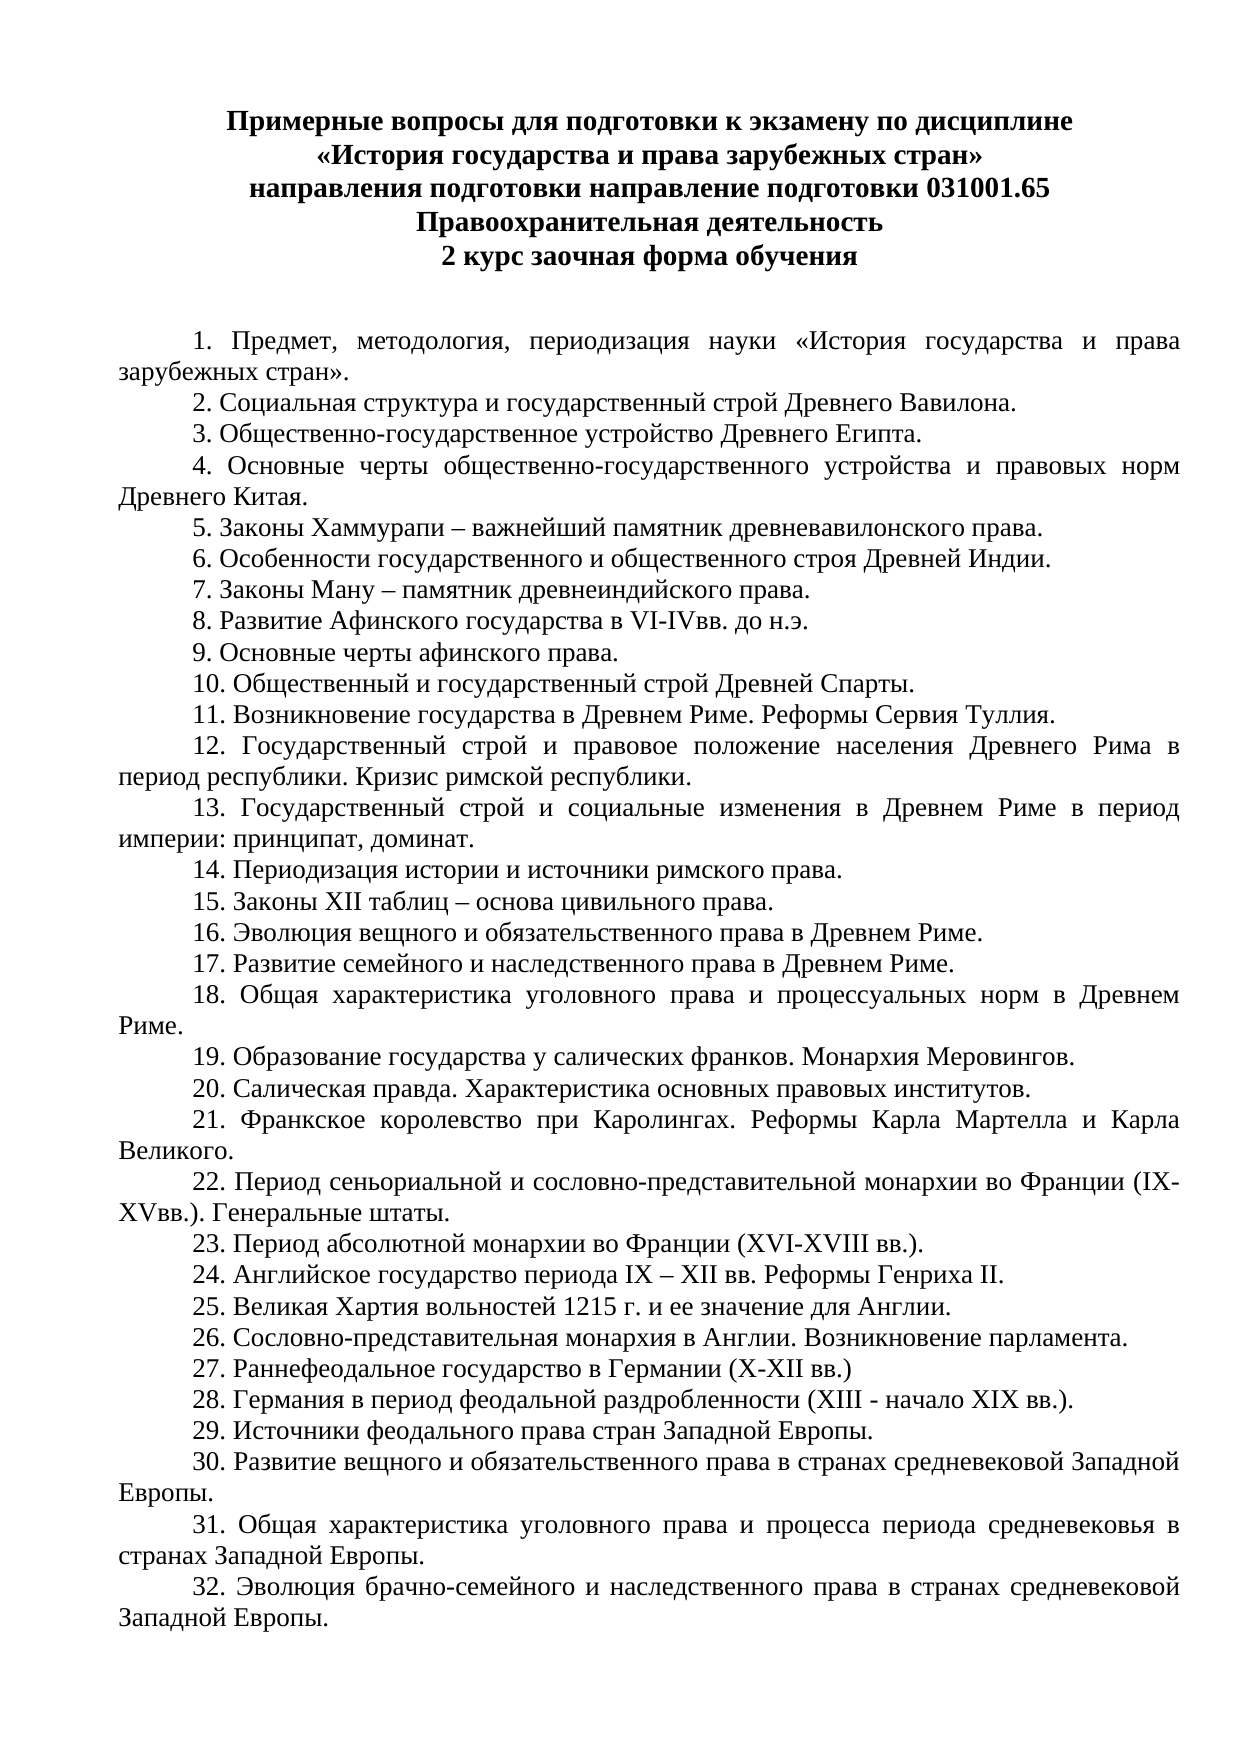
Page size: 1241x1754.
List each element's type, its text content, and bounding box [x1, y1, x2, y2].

text 25. Великая Хартия вольностей 1215 г. и ее значение для Англии. [118, 1290, 1181, 1321]
text 9. Основные черты афинского права. [118, 636, 1181, 667]
text 14. Периодизация истории и источники римского права. [118, 854, 1181, 885]
text 15. Законы ХII таблиц – основа цивильного права. [118, 885, 1181, 916]
text 1. Предмет, методология, периодизация науки «История государства и права зарубежных стран». [118, 324, 1181, 386]
text 12. Государственный строй и правовое положение населения Древнего Рима в период республики. Кризис римской республики. [118, 729, 1181, 791]
text 5. Законы Хаммурапи – важнейший памятник древневавилонского права. [118, 511, 1181, 542]
text 18. Общая характеристика уголовного права и процессуальных норм в Древнем Риме. [118, 978, 1181, 1041]
text 8. Развитие Афинского государства в VI-IVвв. до н.э. [118, 604, 1181, 636]
text 29. Источники феодального права стран Западной Европы. [118, 1414, 1181, 1445]
text 17. Развитие семейного и наследственного права в Древнем Риме. [118, 947, 1181, 978]
text 7. Законы Ману – памятник древнеиндийского права. [118, 573, 1181, 604]
text 11. Возникновение государства в Древнем Риме. Реформы Сервия Туллия. [118, 698, 1181, 729]
text 28. Германия в период феодальной раздробленности (ХIII - начало ХIХ вв.). [118, 1383, 1181, 1414]
text 32. Эволюция брачно-семейного и наследственного права в странах средневековой Западной Европы. [118, 1570, 1181, 1632]
subtitle направления подготовки направление подготовки 031001.65 Правоохранительная деятельность [118, 171, 1181, 238]
text 31. Общая характеристика уголовного права и процесса периода средневековья в странах Западной Европы. [118, 1508, 1181, 1570]
text 23. Период абсолютной монархии во Франции (ХVI-ХVIII вв.). [118, 1227, 1181, 1258]
text 30. Развитие вещного и обязательственного права в странах средневековой Западной Европы. [118, 1445, 1181, 1508]
text 6. Особенности государственного и общественного строя Древней Индии. [118, 542, 1181, 573]
text 21. Франкское королевство при Каролингах. Реформы Карла Мартелла и Карла Великого. [118, 1103, 1181, 1165]
text 2. Социальная структура и государственный строй Древнего Вавилона. [118, 386, 1181, 418]
subtitle Примерные вопросы для подготовки к экзамену по дисциплине [118, 103, 1181, 137]
text 24. Английское государство периода IХ – ХII вв. Реформы Генриха II. [118, 1258, 1181, 1290]
text 19. Образование государства у салических франков. Монархия Меровингов. [118, 1041, 1181, 1072]
text 22. Период сеньориальной и сословно-представительной монархии во Франции (IХ-ХVвв.). Генеральные штаты. [118, 1165, 1181, 1227]
subtitle 2 курс заочная форма обучения [118, 238, 1181, 271]
text 16. Эволюция вещного и обязательственного права в Древнем Риме. [118, 916, 1181, 947]
text 10. Общественный и государственный строй Древней Спарты. [118, 667, 1181, 698]
subtitle «История государства и права зарубежных стран» [118, 137, 1181, 171]
text 20. Салическая правда. Характеристика основных правовых институтов. [118, 1072, 1181, 1103]
text 26. Сословно-представительная монархия в Англии. Возникновение парламента. [118, 1321, 1181, 1352]
text 3. Общественно-государственное устройство Древнего Египта. [118, 418, 1181, 449]
text 4. Основные черты общественно-государственного устройства и правовых норм Древнего Китая. [118, 449, 1181, 511]
text 27. Раннефеодальное государство в Германии (Х-ХII вв.) [118, 1352, 1181, 1383]
text 13. Государственный строй и социальные изменения в Древнем Риме в период империи: принципат, доминат. [118, 791, 1181, 854]
